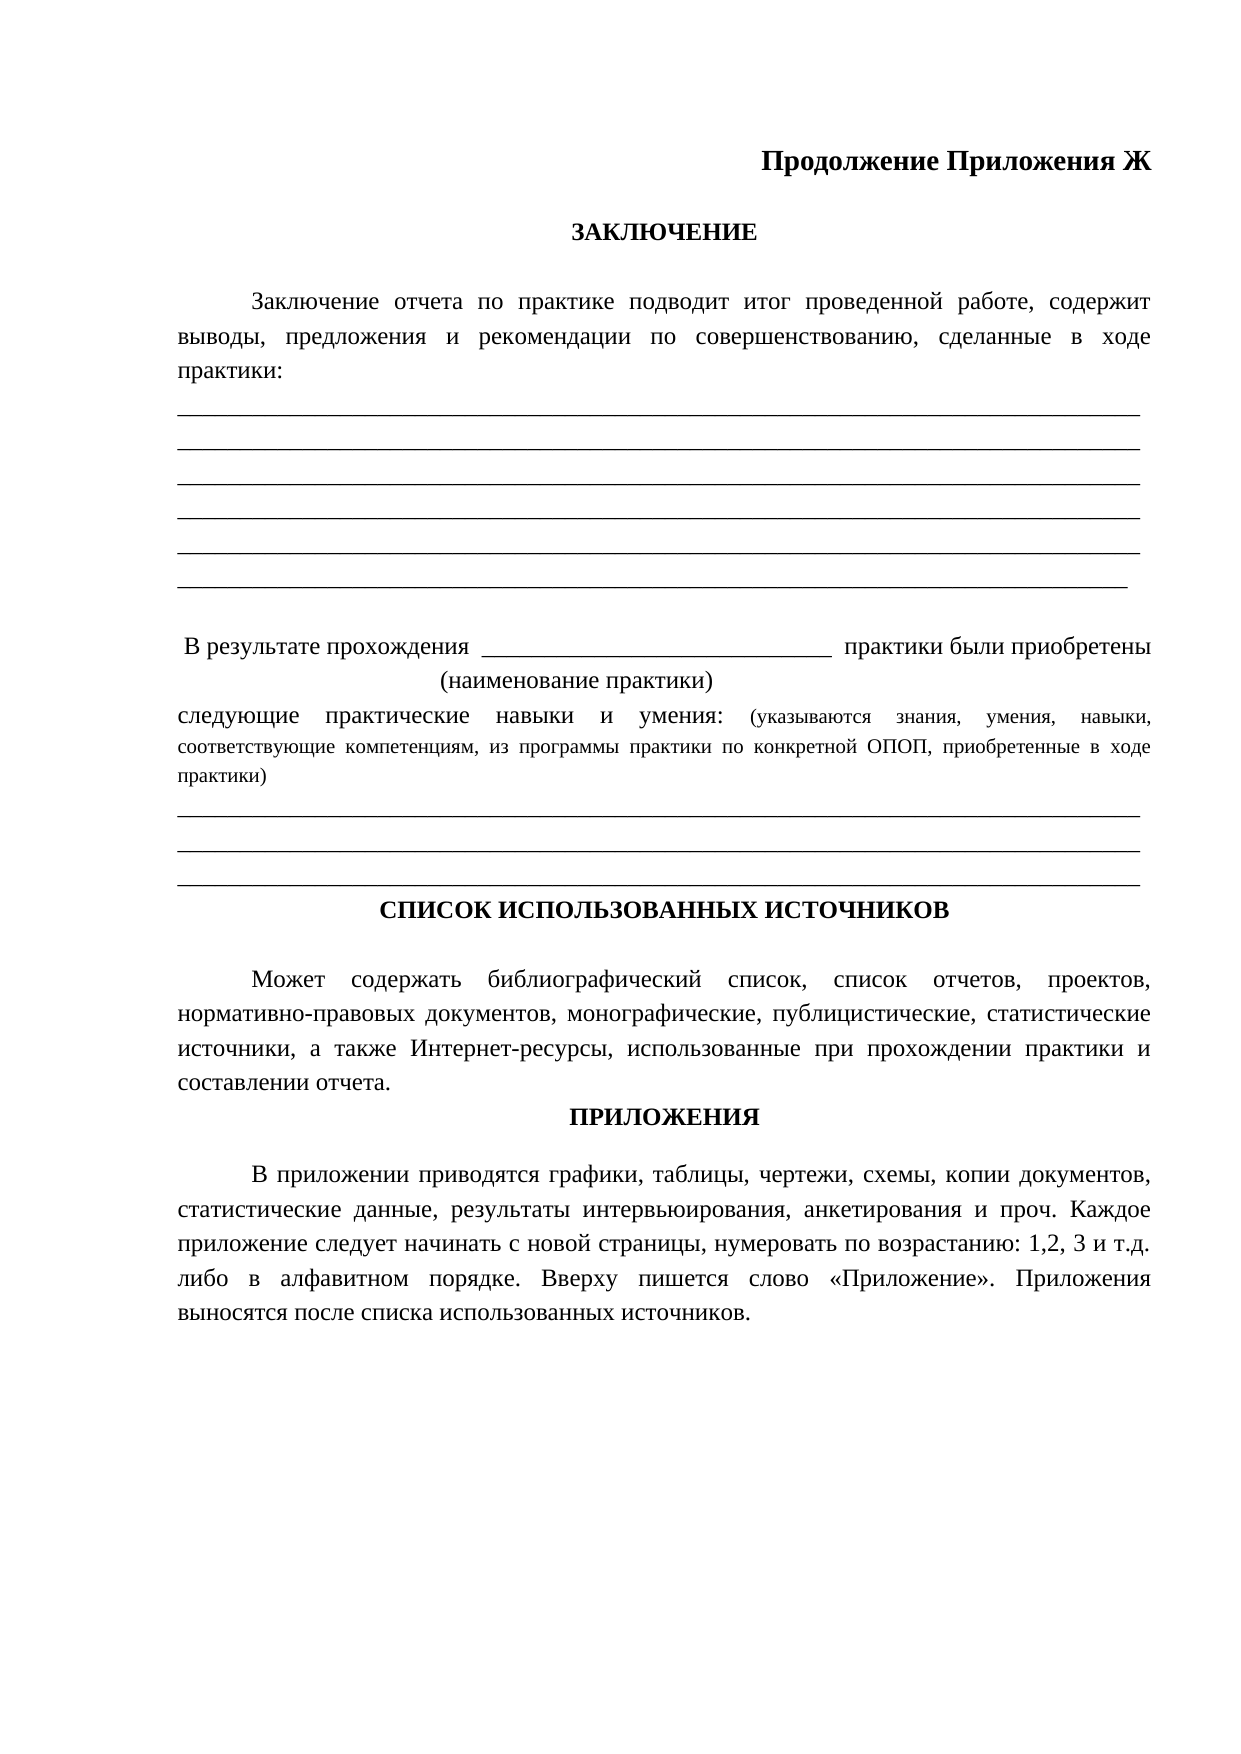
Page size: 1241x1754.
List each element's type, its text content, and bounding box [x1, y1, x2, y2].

text В приложении приводятся графики, таблицы, чертежи, схемы, копии документов, статистические данные, результаты интервьюирования, анкетирования и проч. Каждое приложение следует начинать с новой страницы, нумеровать по возрастанию: 1,2, 3 и т.д. либо в алфавитном порядке. Вверху пишется слово «Приложение». Приложения выносятся после списка использованных источников. [177, 1159, 1152, 1326]
text _____________________________________________________________________________________________________________________________________________________________________________________________________________________________________________________________________________________________________________________________________________________________________________________________________________________________________________________________________________ [177, 390, 1152, 591]
text следующие практические навыки и умения: (указываются знания, умения, навыки, соответствующие компетенциям, из программы практики по конкретной ОПОП, приобретенные в ходе практики) [177, 700, 1152, 787]
text Продолжение Приложения Ж [177, 143, 1152, 177]
text ЗАКЛЮЧЕНИЕ [177, 217, 1152, 246]
text СПИСОК ИСПОЛЬЗОВАННЫХ ИСТОЧНИКОВ [177, 895, 1152, 923]
text Заключение отчета по практике подводит итог проведенной работе, содержит выводы, предложения и рекомендации по совершенствованию, сделанные в ходе практики: [177, 286, 1152, 384]
text ПРИЛОЖЕНИЯ [177, 1102, 1152, 1130]
text (наименование практики) [177, 666, 1152, 694]
text В результате прохождения ____________________________ практики были приобретены [177, 631, 1152, 660]
text Может содержать библиографический список, список отчетов, проектов, нормативно-правовых документов, монографические, публицистические, статистические источники, а также Интернет-ресурсы, использованные при прохождении практики и составлении отчета. [177, 964, 1152, 1096]
text _______________________________________________________________________________________________________________________________________________________________________________________________________________________________________ [177, 791, 1152, 889]
